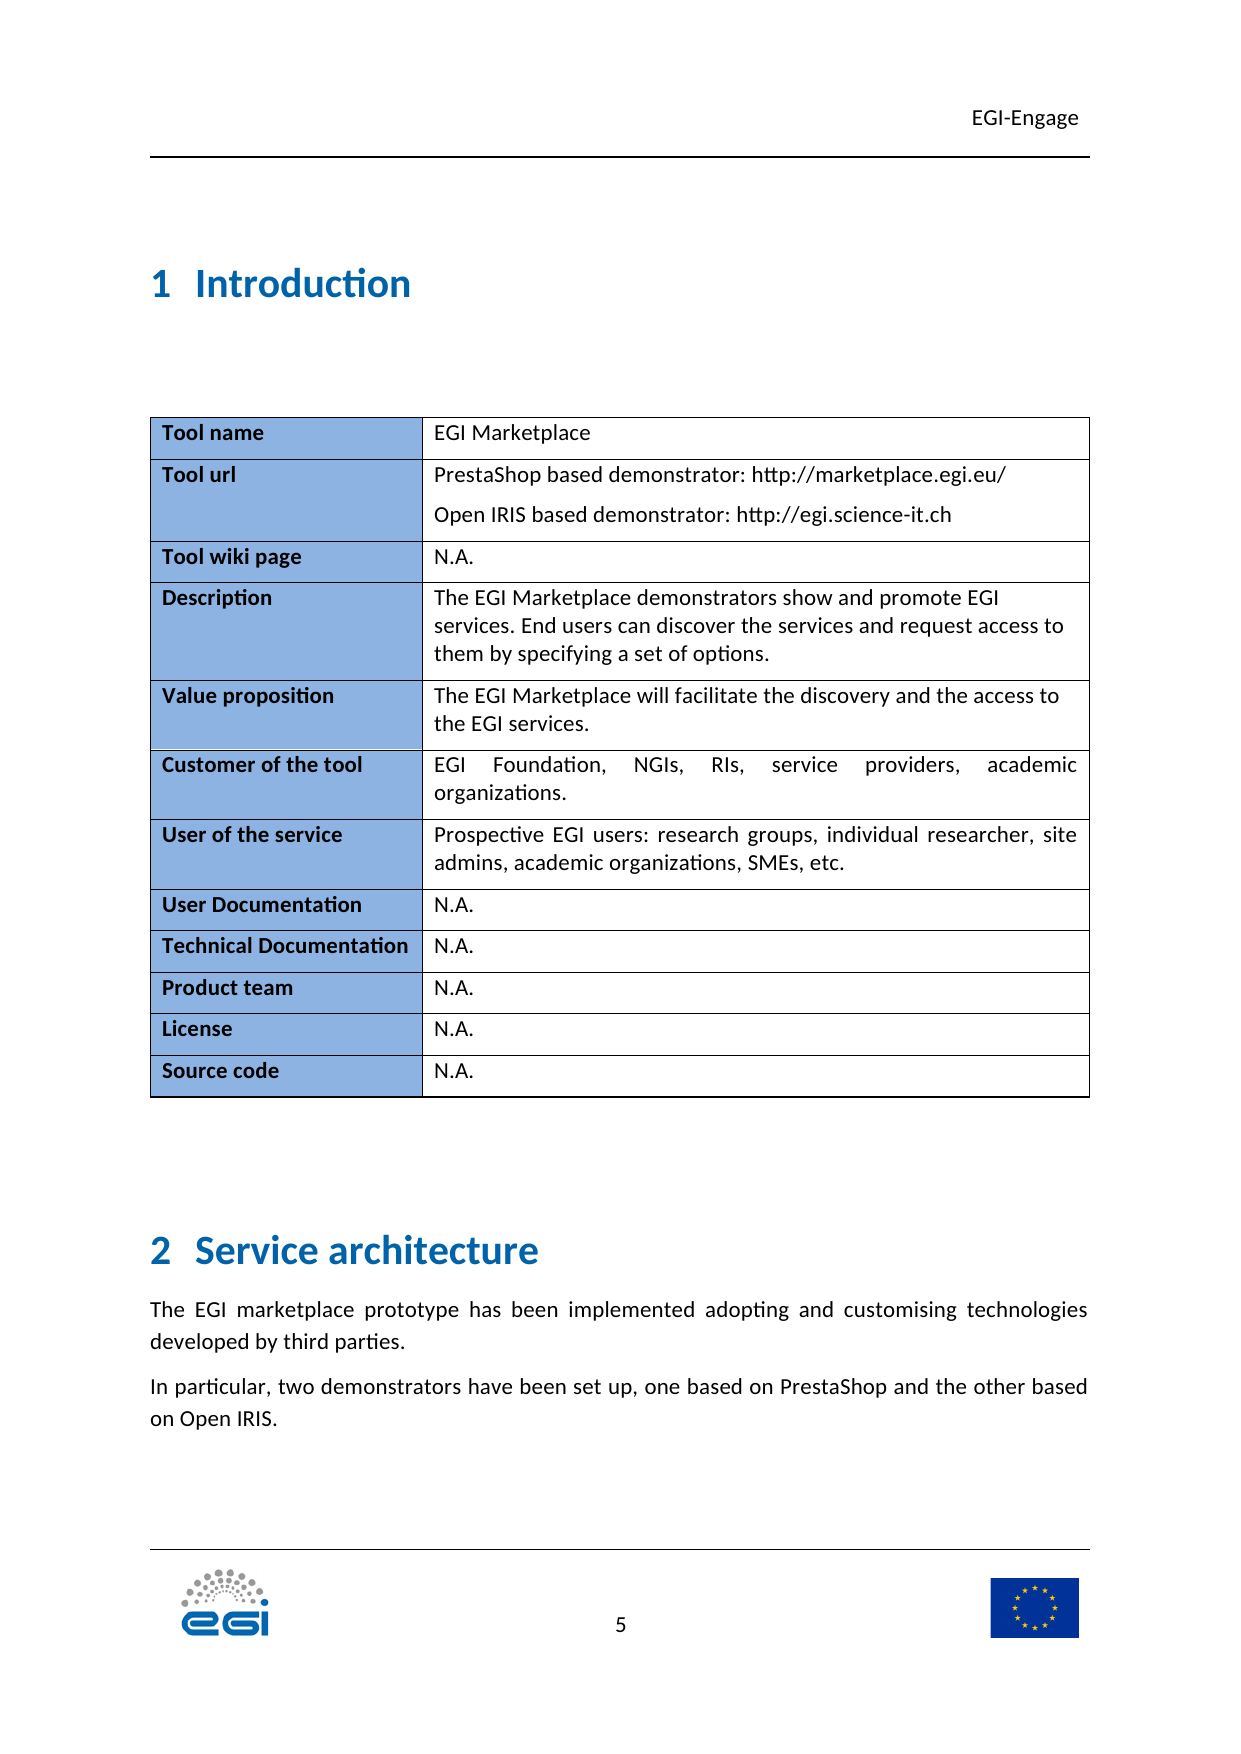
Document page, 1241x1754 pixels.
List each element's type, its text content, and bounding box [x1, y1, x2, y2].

table_cell License [151, 1014, 422, 1055]
table_header EGI Marketplace [423, 418, 1089, 459]
table_cell Tool url [151, 460, 422, 541]
text In particular, two demonstrators have been set up, one based on PrestaShop and the other based on Open IRIS. [150, 1372, 1090, 1432]
table_cell N.A. [423, 1014, 1089, 1055]
table_cell User Documentation [151, 890, 422, 930]
picture [990, 1578, 1079, 1638]
table_cell Description [151, 583, 422, 680]
table_cell PrestaShop based demonstrator: http://marketplace.egi.eu/ Open IRIS based demonstrator: http://egi.science-it.ch [423, 460, 1089, 541]
table_cell Source code [151, 1056, 422, 1096]
text The EGI marketplace prototype has been implemented adopting and customising technologies developed by third parties. [150, 1295, 1090, 1356]
table_cell N.A. [423, 542, 1089, 582]
table_cell The EGI Marketplace will facilitate the discovery and the access to the EGI services. [423, 681, 1089, 749]
table_cell The EGI Marketplace demonstrators show and promote EGI services. End users can discover the services and request access to them by specifying a set of options. [423, 583, 1089, 680]
table_cell Tool wiki page [151, 542, 422, 582]
table_cell N.A. [423, 890, 1089, 930]
table_cell EGI Foundation, NGIs, RIs, service providers, academic organizations. [423, 751, 1089, 819]
table_cell Technical Documentation [151, 931, 422, 972]
subtitle Service architecture [150, 1224, 1090, 1275]
table_cell User of the service [151, 820, 422, 889]
table_header Tool name [151, 418, 422, 459]
table_cell N.A. [423, 973, 1089, 1013]
picture [161, 1567, 287, 1638]
table_cell Customer of the tool [151, 751, 422, 819]
subtitle Introduction [150, 257, 1090, 308]
table_cell Prospective EGI users: research groups, individual researcher, site admins, academic organizations, SMEs, etc. [423, 820, 1089, 889]
table_cell N.A. [423, 1056, 1089, 1096]
table_cell Product team [151, 973, 422, 1013]
table_cell Value proposition [151, 681, 422, 749]
table_cell N.A. [423, 931, 1089, 972]
